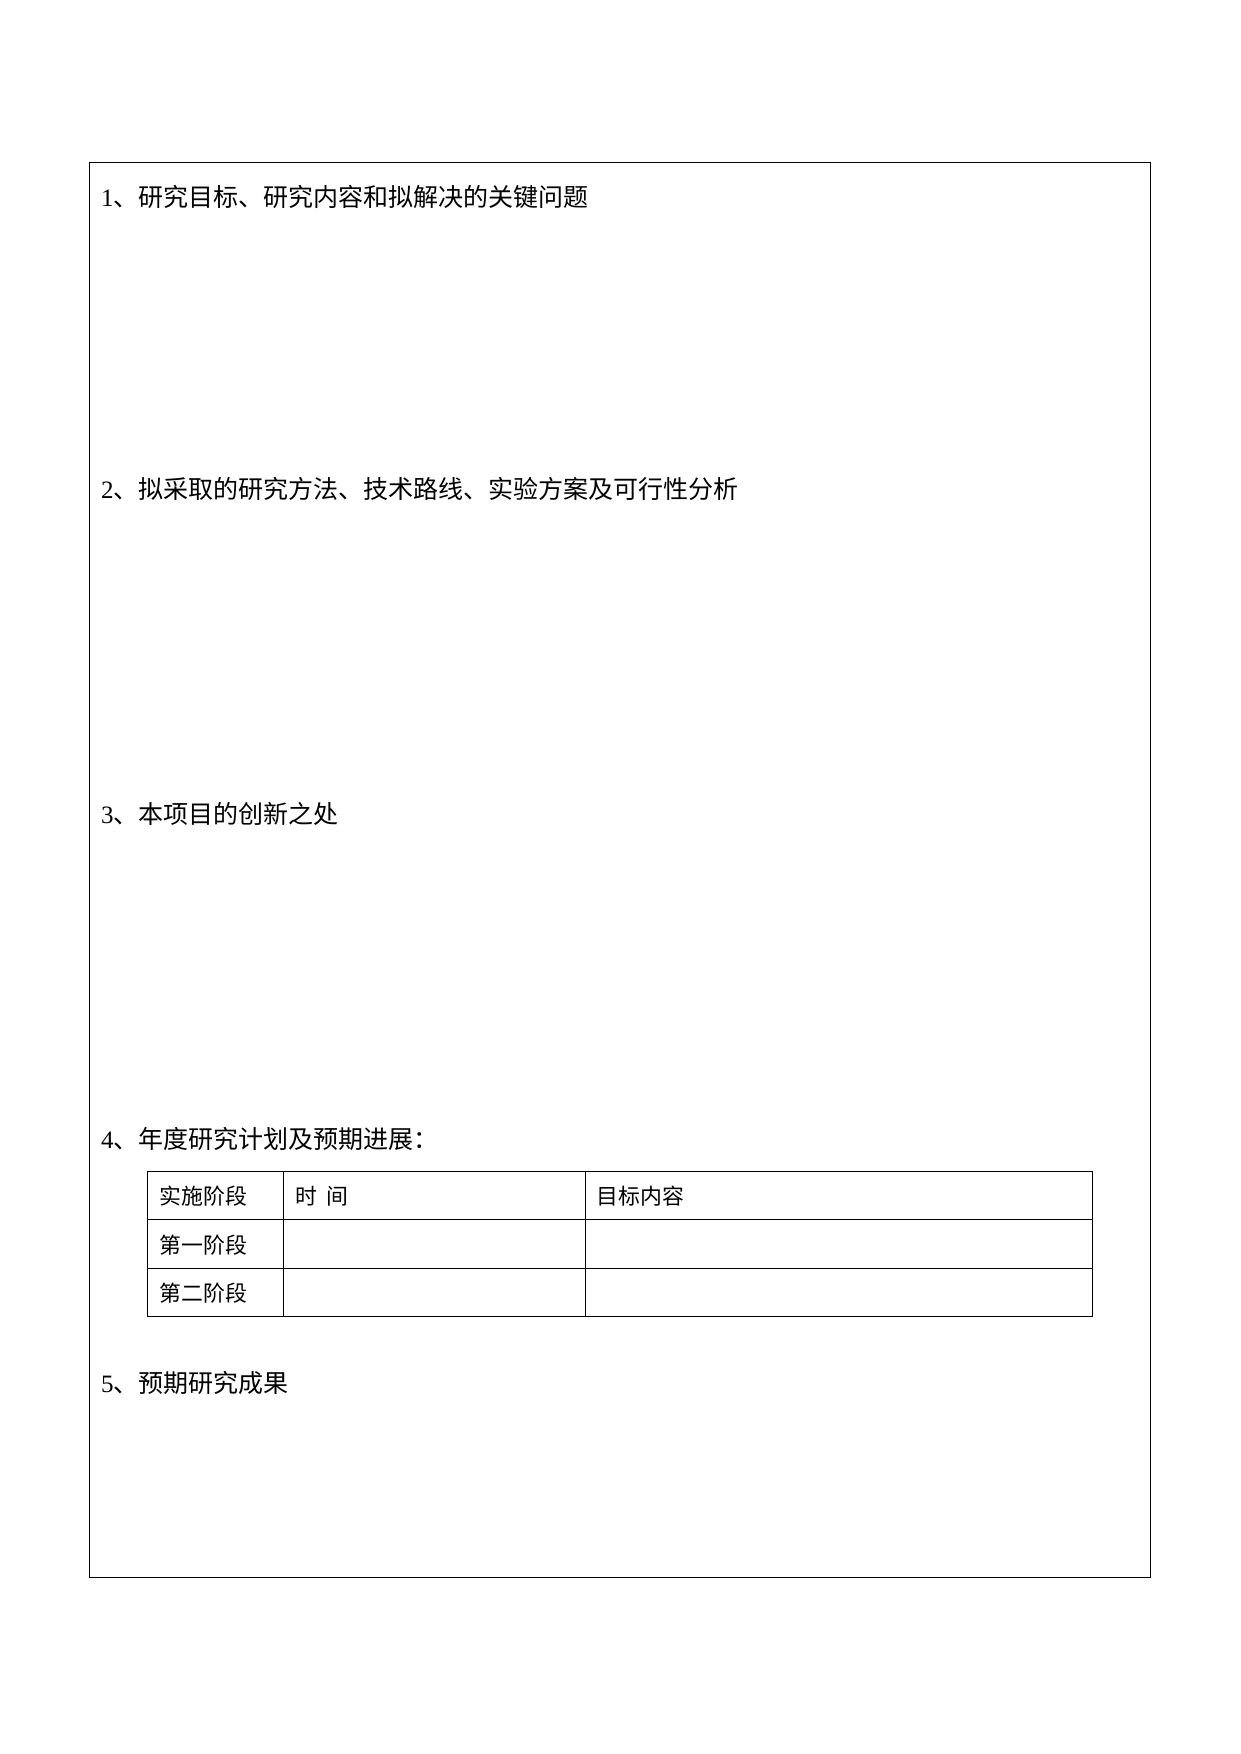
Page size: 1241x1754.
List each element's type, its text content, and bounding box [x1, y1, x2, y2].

table_header 1、研究目标、研究内容和拟解决的关键问题 2、拟采取的研究方法、技术路线、实验方案及可行性分析 3、本项目的创新之处 4、年度研究计划及预期进展： 5、预期研究成果 [90, 163, 1150, 1577]
